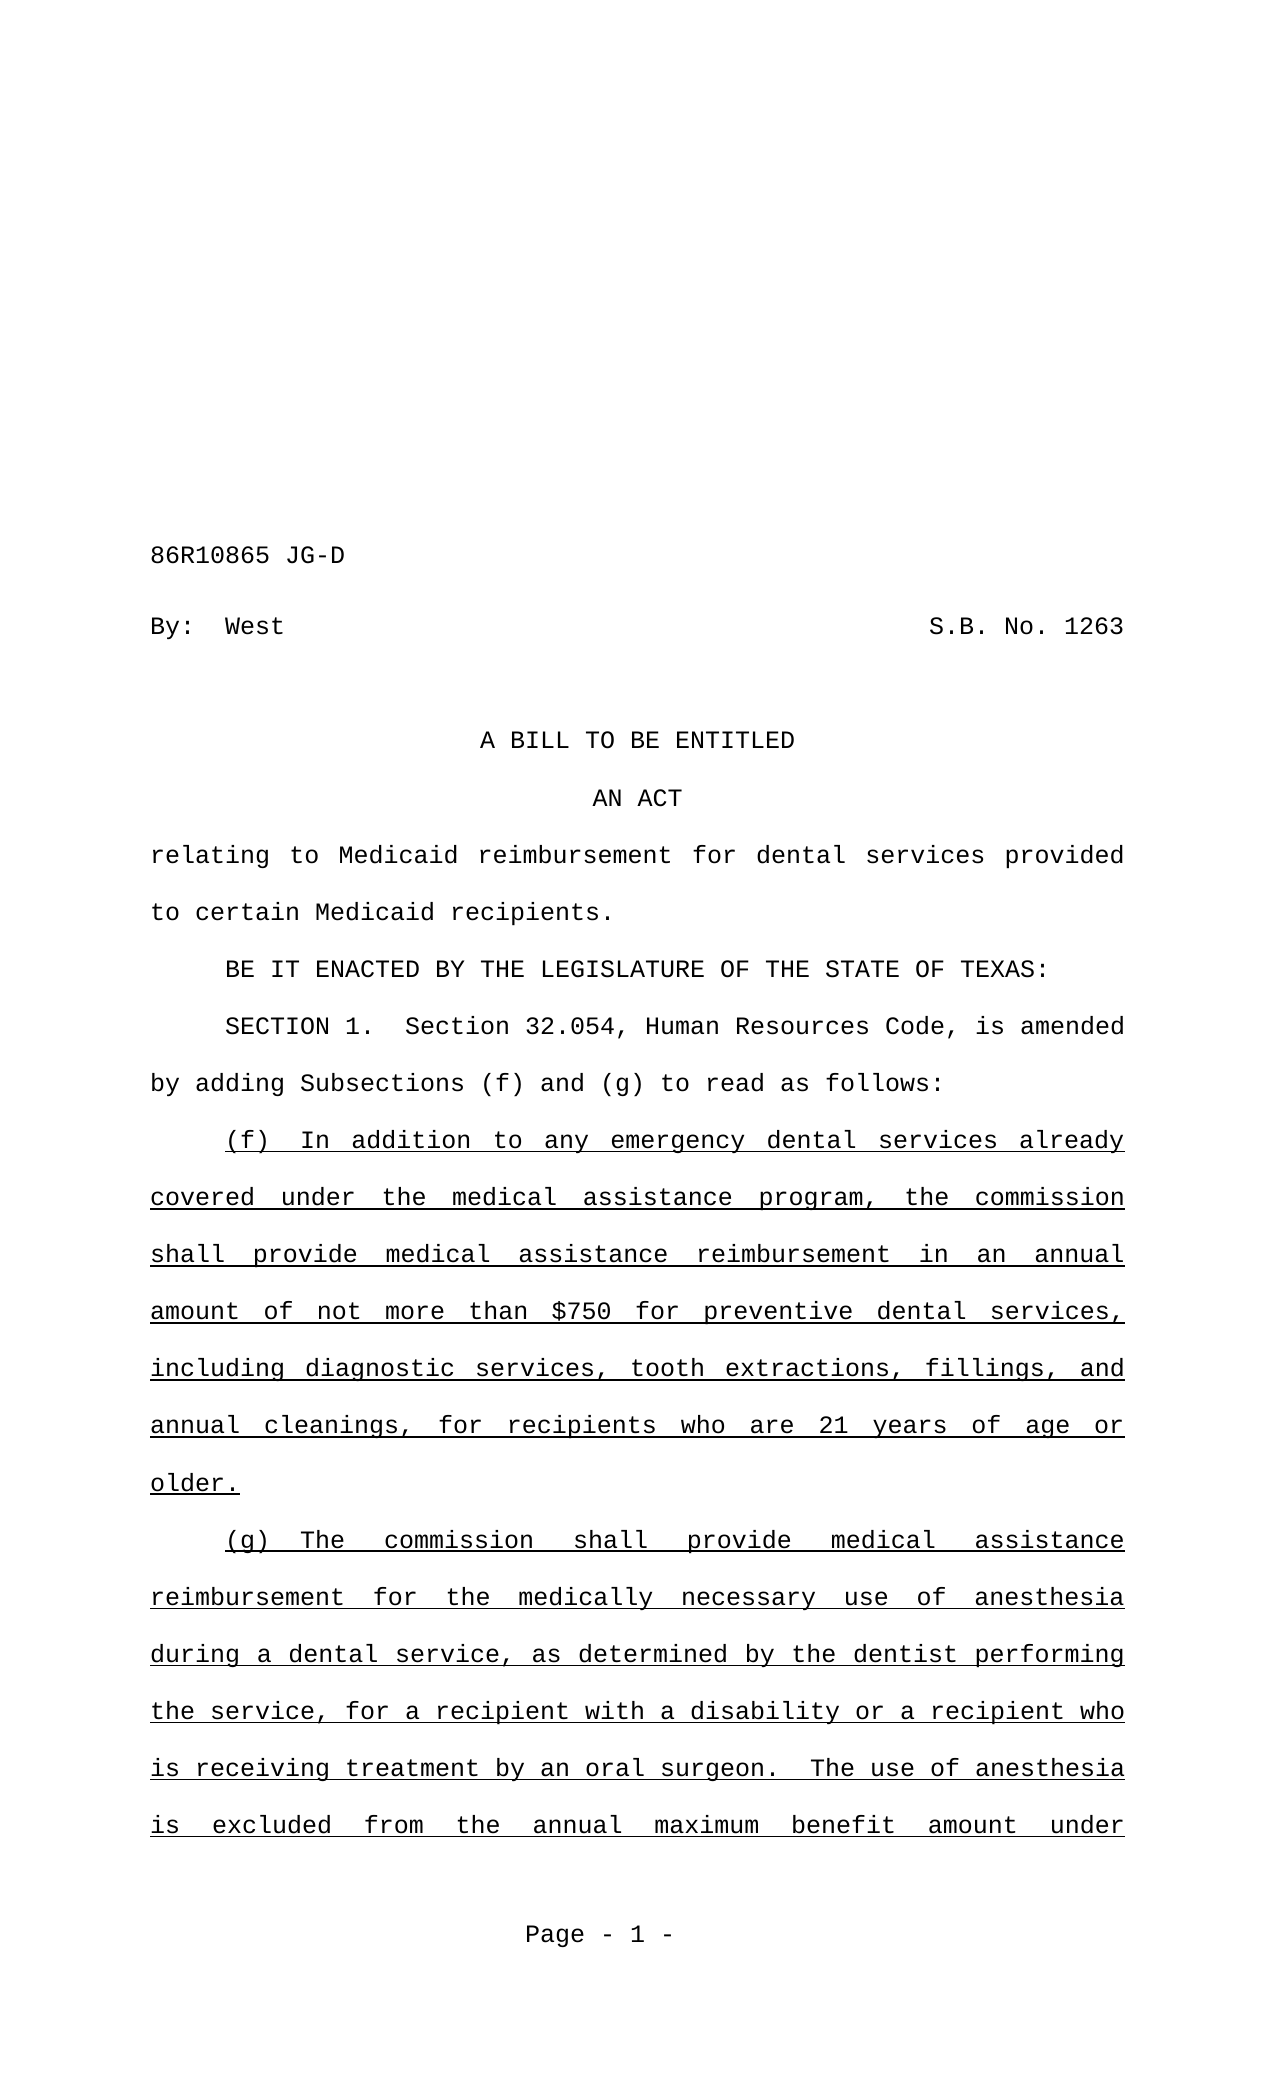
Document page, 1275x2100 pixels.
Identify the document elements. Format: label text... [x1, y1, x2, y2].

text 86R10865 JG-D [150, 542, 1125, 571]
text (f) In addition to any emergency dental services already covered under the medical assistance program, the commission shall provide medical assistance reimbursement in an annual amount of not more than $750 for preventive dental services, including diagnostic services, tooth extractions, fillings, and annual cleanings, for recipients who are 21 years of age or older. [150, 1210, 1125, 1265]
text relating to Medicaid reimbursement for dental services provided to certain Medicaid recipients. [150, 842, 1125, 928]
text By: West S.B. No. 1263 [150, 614, 1125, 642]
text SECTION 1. Section 32.054, Human Resources Code, is amended by adding Subsections (f) and (g) to read as follows: [150, 1013, 1125, 1099]
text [150, 1780, 1125, 1836]
text BE IT ENACTED BY THE LEGISLATURE OF THE STATE OF TEXAS: [150, 956, 1125, 985]
text (f) In addition to any emergency dental services already covered under the medical assistance program, the commission shall provide medical assistance reimbursement in an annual amount of not more than $750 for preventive dental services, including diagnostic services, tooth extractions, fillings, and annual cleanings, for recipients who are 21 years of age or older. [150, 1324, 1125, 1379]
text A BILL TO BE ENTITLED [150, 728, 1125, 756]
text AN ACT [150, 785, 1125, 813]
text (f) In addition to any emergency dental services already covered under the medical assistance program, the commission shall provide medical assistance reimbursement in an annual amount of not more than $750 for preventive dental services, including diagnostic services, tooth extractions, fillings, and annual cleanings, for recipients who are 21 years of age or older. [150, 1267, 1125, 1322]
text (f) In addition to any emergency dental services already covered under the medical assistance program, the commission shall provide medical assistance reimbursement in an annual amount of not more than $750 for preventive dental services, including diagnostic services, tooth extractions, fillings, and annual cleanings, for recipients who are 21 years of age or older. [150, 1381, 1125, 1436]
text (f) In addition to any emergency dental services already covered under the medical assistance program, the commission shall provide medical assistance reimbursement in an annual amount of not more than $750 for preventive dental services, including diagnostic services, tooth extractions, fillings, and annual cleanings, for recipients who are 21 years of age or older. [150, 1438, 1125, 1498]
text (f) In addition to any emergency dental services already covered under the medical assistance program, the commission shall provide medical assistance reimbursement in an annual amount of not more than $750 for preventive dental services, including diagnostic services, tooth extractions, fillings, and annual cleanings, for recipients who are 21 years of age or older. [150, 1127, 1125, 1208]
